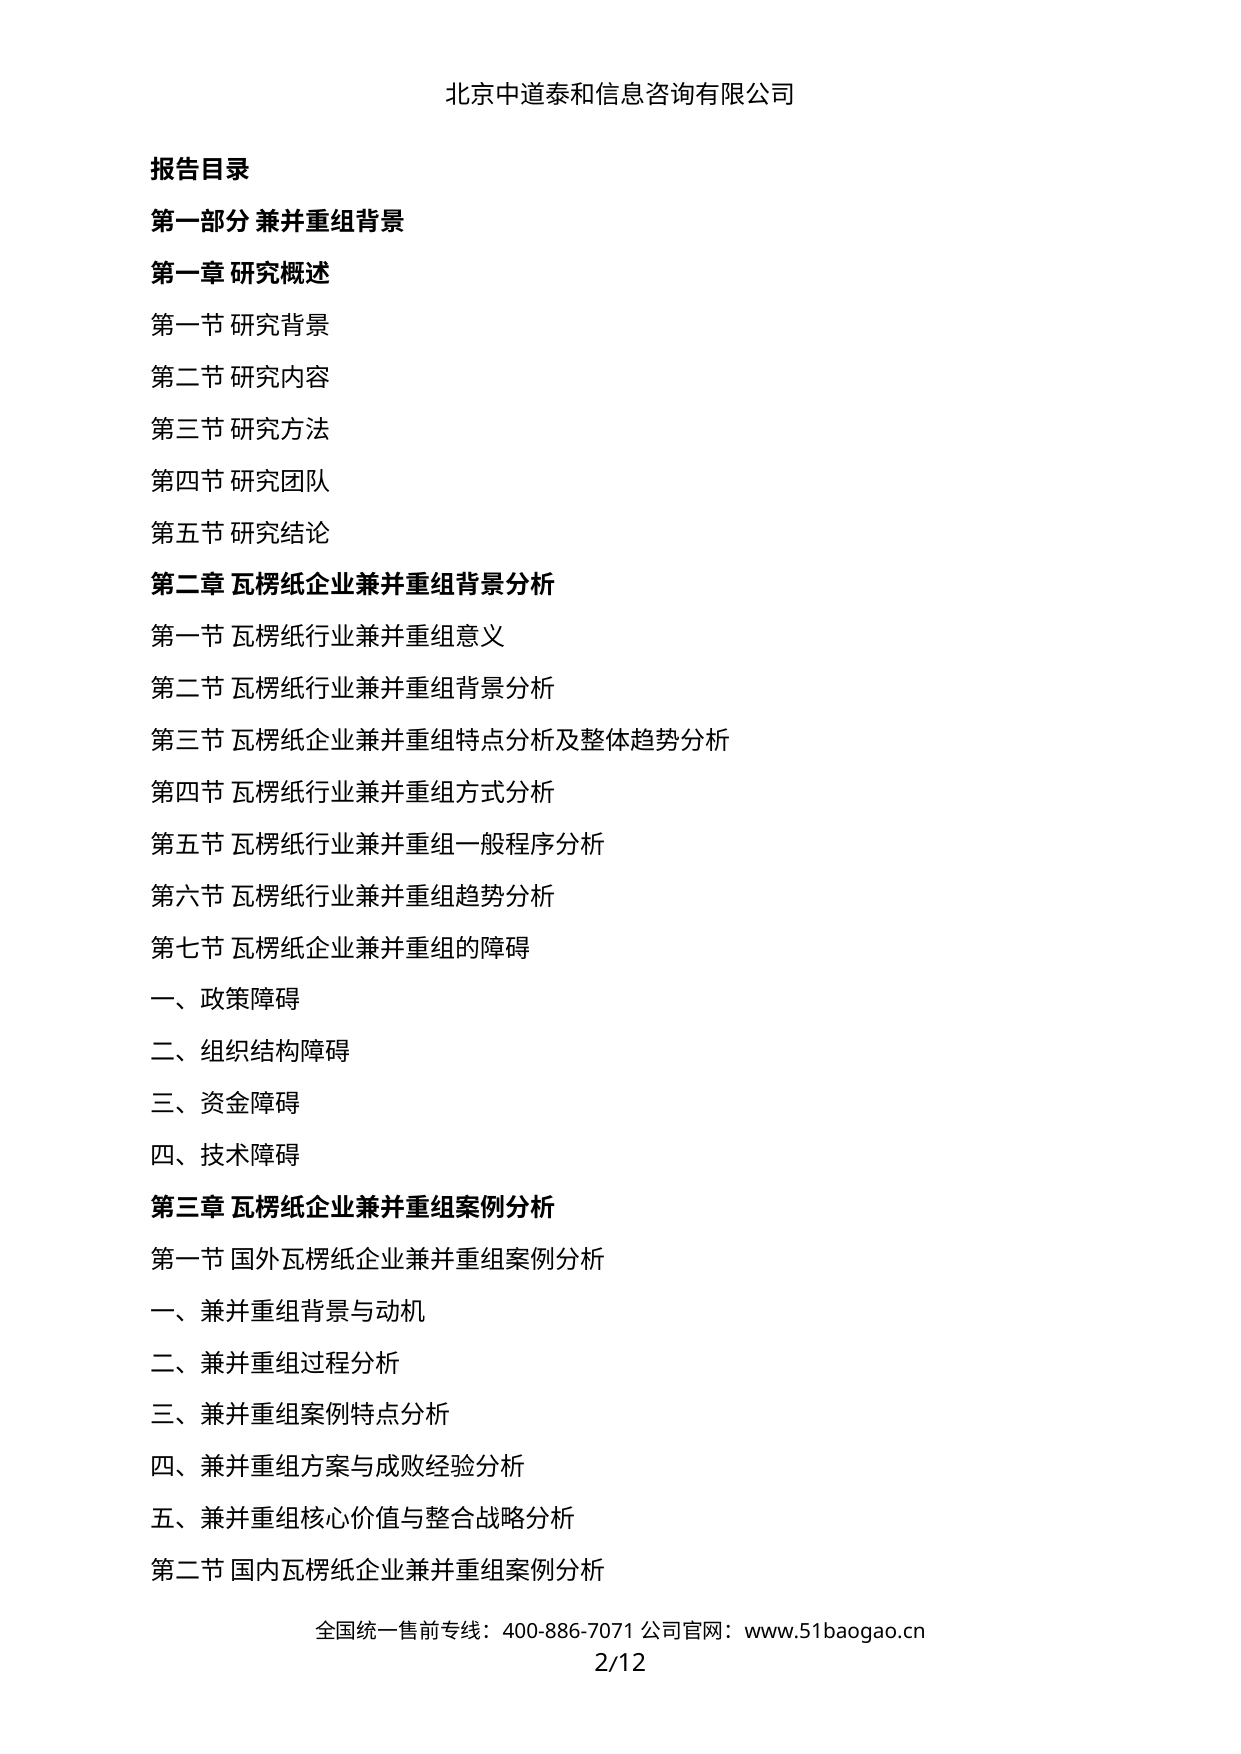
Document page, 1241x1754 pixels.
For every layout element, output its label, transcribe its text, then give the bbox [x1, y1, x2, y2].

text 第一节 研究背景 [150, 306, 1090, 342]
text 三、兼并重组案例特点分析 [150, 1395, 1090, 1431]
text 第一部分 兼并重组背景 [150, 202, 1090, 238]
text 第三章 瓦楞纸企业兼并重组案例分析 [150, 1187, 1090, 1224]
text 第四节 瓦楞纸行业兼并重组方式分析 [150, 772, 1090, 809]
text 第二章 瓦楞纸企业兼并重组背景分析 [150, 565, 1090, 601]
text 报告目录 [150, 150, 1090, 186]
text 第七节 瓦楞纸企业兼并重组的障碍 [150, 928, 1090, 964]
text 四、技术障碍 [150, 1136, 1090, 1172]
text 第一节 国外瓦楞纸企业兼并重组案例分析 [150, 1239, 1090, 1276]
text 二、兼并重组过程分析 [150, 1343, 1090, 1379]
text 第三节 研究方法 [150, 409, 1090, 446]
text 第五节 研究结论 [150, 513, 1090, 549]
text 第一节 瓦楞纸行业兼并重组意义 [150, 617, 1090, 653]
text 一、政策障碍 [150, 980, 1090, 1016]
text 第一章 研究概述 [150, 254, 1090, 290]
text 二、组织结构障碍 [150, 1032, 1090, 1068]
text 第二节 瓦楞纸行业兼并重组背景分析 [150, 669, 1090, 705]
text 三、资金障碍 [150, 1084, 1090, 1120]
text 第三节 瓦楞纸企业兼并重组特点分析及整体趋势分析 [150, 721, 1090, 757]
text 第二节 研究内容 [150, 357, 1090, 394]
text 第五节 瓦楞纸行业兼并重组一般程序分析 [150, 824, 1090, 861]
text 第六节 瓦楞纸行业兼并重组趋势分析 [150, 876, 1090, 912]
text 第四节 研究团队 [150, 461, 1090, 497]
text 五、兼并重组核心价值与整合战略分析 [150, 1499, 1090, 1535]
text 一、兼并重组背景与动机 [150, 1291, 1090, 1327]
text 四、兼并重组方案与成败经验分析 [150, 1447, 1090, 1483]
text 第二节 国内瓦楞纸企业兼并重组案例分析 [150, 1551, 1090, 1587]
